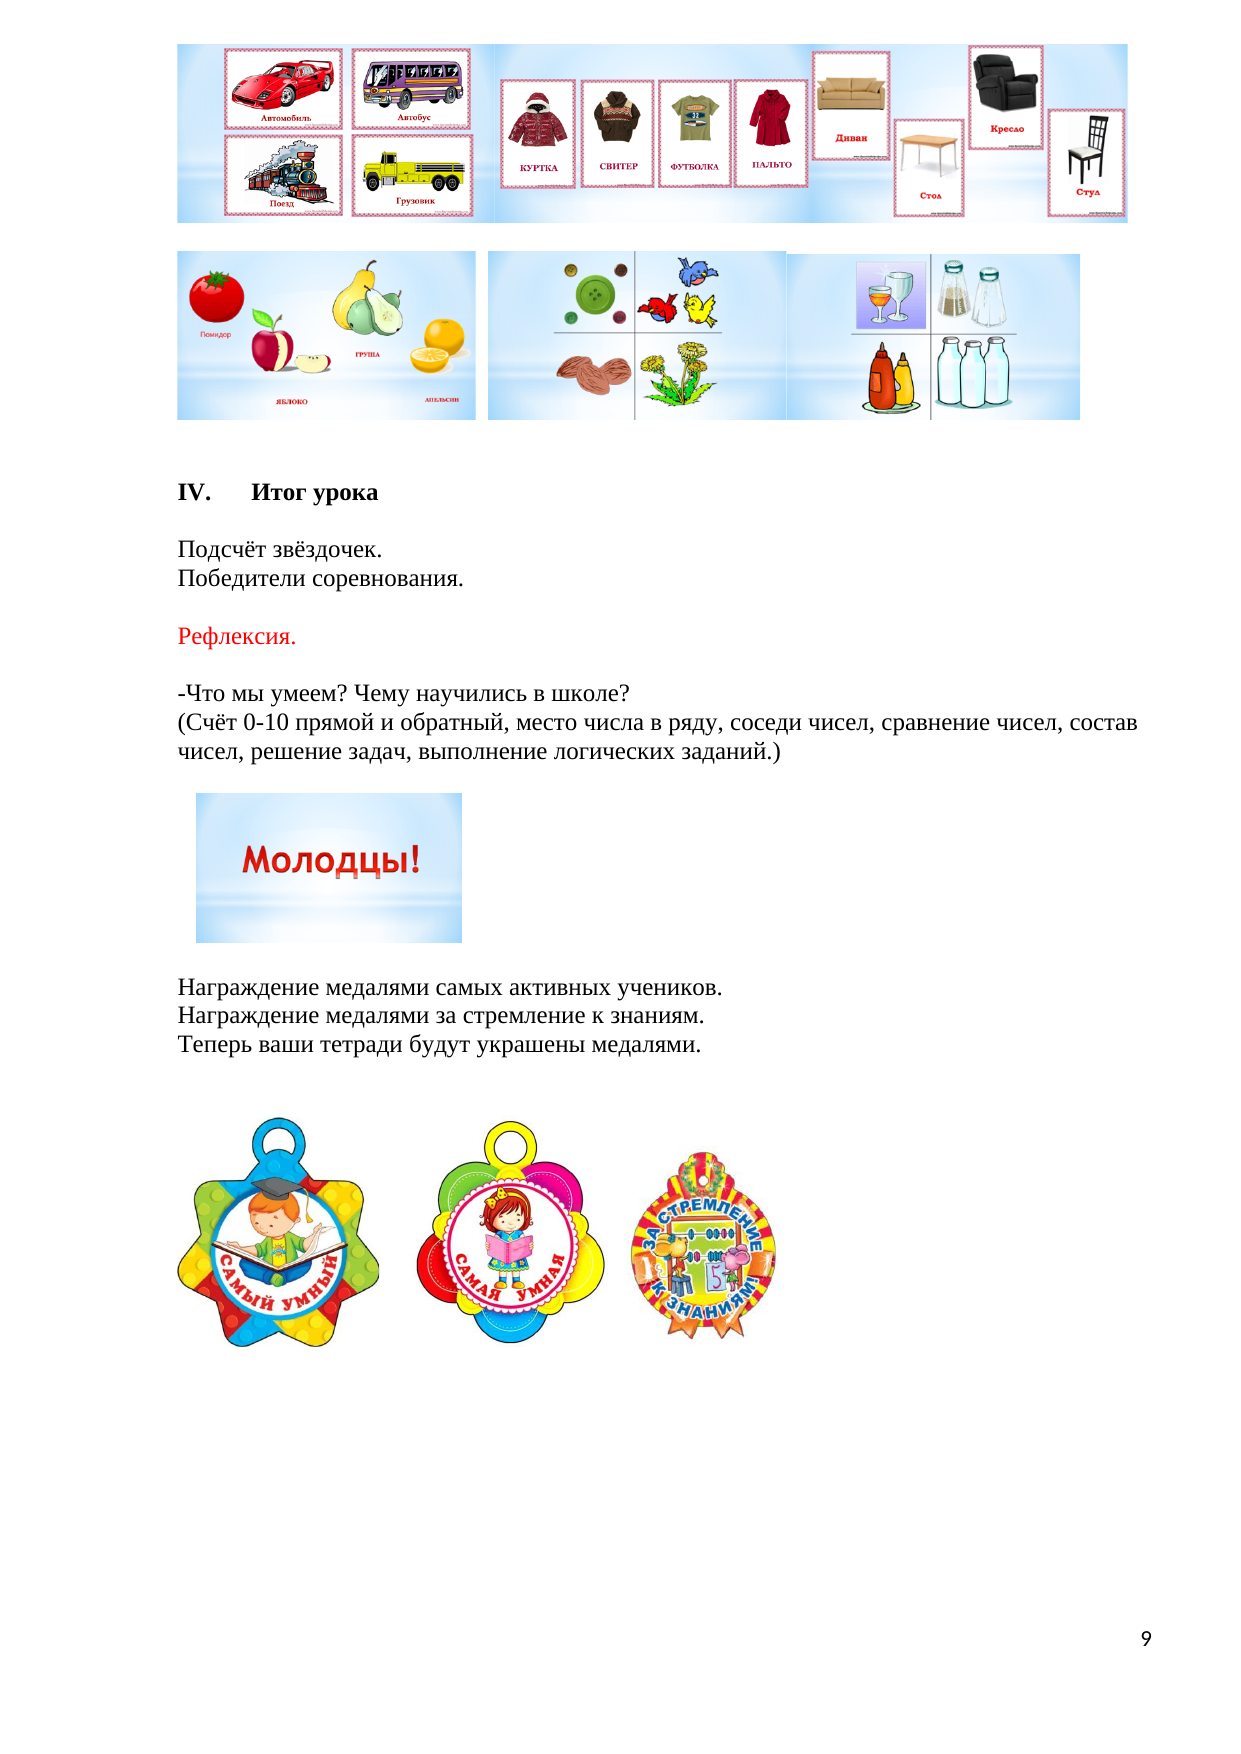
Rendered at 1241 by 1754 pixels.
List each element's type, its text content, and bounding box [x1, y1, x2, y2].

text Победители соревнования. [177, 563, 1152, 592]
text Награждение медалями за стремление к знаниям. [177, 1000, 1152, 1029]
text Награждение медалями самых активных учеников. [177, 972, 1152, 1000]
picture [410, 1115, 612, 1347]
text (Счёт 0-10 прямой и обратный, место числа в ряду, соседи чисел, сравнение чисел, состав чисел, решение задач, выполнение логических заданий.) [177, 707, 1152, 764]
text Рефлексия. [177, 621, 1152, 649]
picture [196, 793, 462, 943]
picture [177, 44, 1128, 223]
list Итог урока [177, 477, 1152, 506]
text Теперь ваши тетради будут украшены медалями. [177, 1029, 1152, 1058]
text -Что мы умеем? Чему научились в школе? [177, 678, 1152, 707]
picture [177, 251, 476, 420]
picture [488, 251, 1081, 420]
picture [626, 1146, 780, 1347]
text Подсчёт звёздочек. [177, 534, 1152, 563]
picture [262, 1127, 296, 1153]
picture [177, 1117, 380, 1347]
